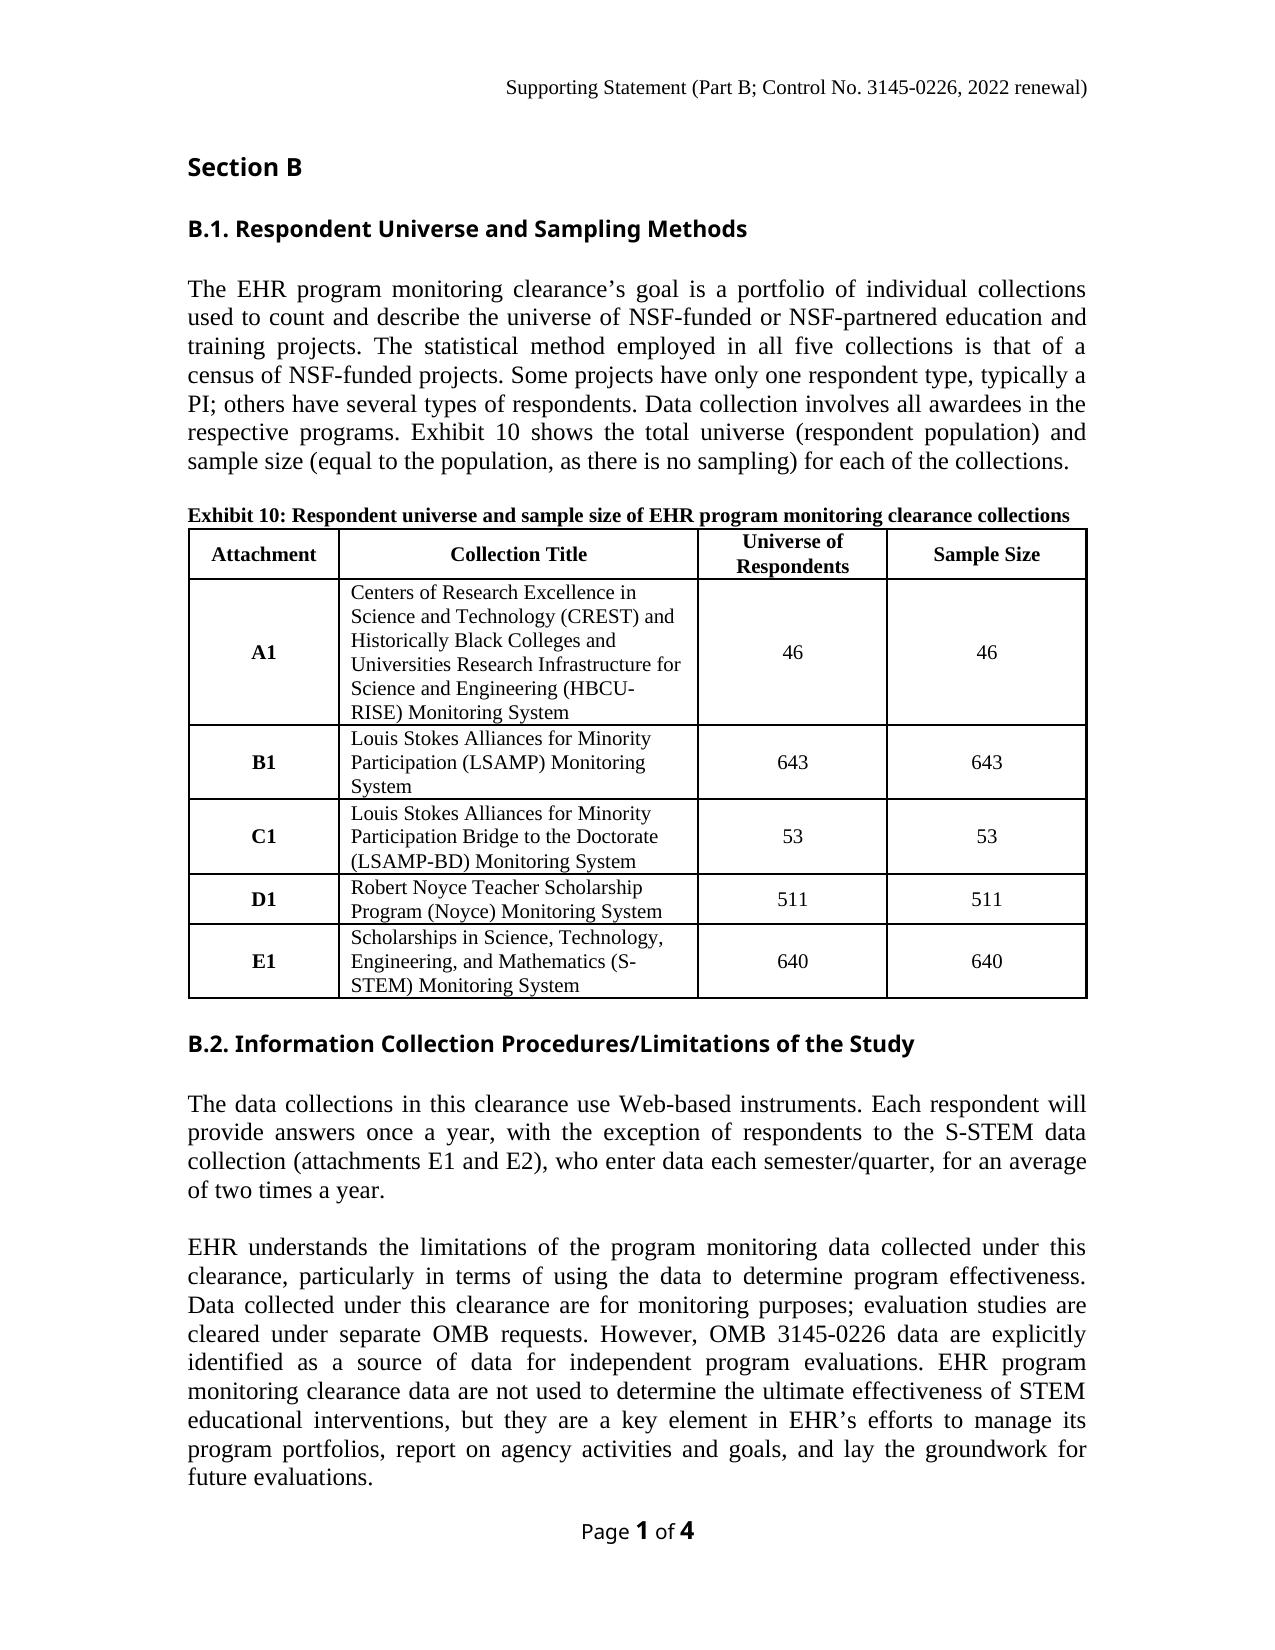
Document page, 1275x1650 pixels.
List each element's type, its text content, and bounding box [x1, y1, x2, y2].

table_cell 643 [699, 726, 886, 798]
table_cell 511 [699, 875, 886, 923]
table_cell 511 [888, 875, 1085, 923]
table_cell 643 [888, 726, 1085, 798]
table_cell 46 [699, 580, 886, 724]
text Exhibit 10: Respondent universe and sample size of EHR program monitoring clearance collections [187, 503, 1087, 527]
table_cell C1 [190, 800, 338, 873]
table_header Attachment [190, 530, 338, 578]
table_cell 53 [888, 800, 1085, 873]
table_header Universe of Respondents [699, 530, 886, 578]
table_cell 640 [888, 925, 1085, 997]
table_cell Robert Noyce Teacher Scholarship Program (Noyce) Monitoring System [340, 875, 697, 923]
table_cell B1 [190, 726, 338, 798]
table_cell E1 [190, 925, 338, 997]
subtitle B.2. Information Collection Procedures/Limitations of the Study [187, 1028, 1087, 1059]
table_cell Centers of Research Excellence in Science and Technology (CREST) and Historically Black Colleges and Universities Research Infrastructure for Science and Engineering (HBCU-RISE) Monitoring System [340, 580, 697, 724]
text The data collections in this clearance use Web-based instruments. Each respondent will provide answers once a year, with the exception of respondents to the S-STEM data collection (attachments E1 and E2), who enter data each semester/quarter, for an average of two times a year. [187, 1089, 1087, 1204]
table_cell 640 [699, 925, 886, 997]
table_cell 46 [888, 580, 1085, 724]
subtitle Section B [187, 150, 1087, 184]
text The EHR program monitoring clearance’s goal is a portfolio of individual collections used to count and describe the universe of NSF-funded or NSF-partnered education and training projects. The statistical method employed in all five collections is that of a census of NSF-funded projects. Some projects have only one respondent type, typically a PI; others have several types of respondents. Data collection involves all awardees in the respective programs. Exhibit 10 shows the total universe (respondent population) and sample size (equal to the population, as there is no sampling) for each of the collections. [187, 274, 1087, 475]
table_cell Scholarships in Science, Technology, Engineering, and Mathematics (S-STEM) Monitoring System [340, 925, 697, 997]
subtitle B.1. Respondent Universe and Sampling Methods [187, 213, 1087, 244]
table_cell Louis Stokes Alliances for Minority Participation Bridge to the Doctorate (LSAMP-BD) Monitoring System [340, 800, 697, 873]
table_cell Louis Stokes Alliances for Minority Participation (LSAMP) Monitoring System [340, 726, 697, 798]
text EHR understands the limitations of the program monitoring data collected under this clearance, particularly in terms of using the data to determine program effectiveness. Data collected under this clearance are for monitoring purposes; evaluation studies are cleared under separate OMB requests. However, OMB 3145-0226 data are explicitly identified as a source of data for independent program evaluations. EHR program monitoring clearance data are not used to determine the ultimate effectiveness of STEM educational interventions, but they are a key element in EHR’s efforts to manage its program portfolios, report on agency activities and goals, and lay the groundwork for future evaluations. [187, 1232, 1087, 1491]
table_cell D1 [190, 875, 338, 923]
table_header Sample Size [888, 530, 1085, 578]
table_header Collection Title [340, 530, 697, 578]
table_cell 53 [699, 800, 886, 873]
table_cell A1 [190, 580, 338, 724]
